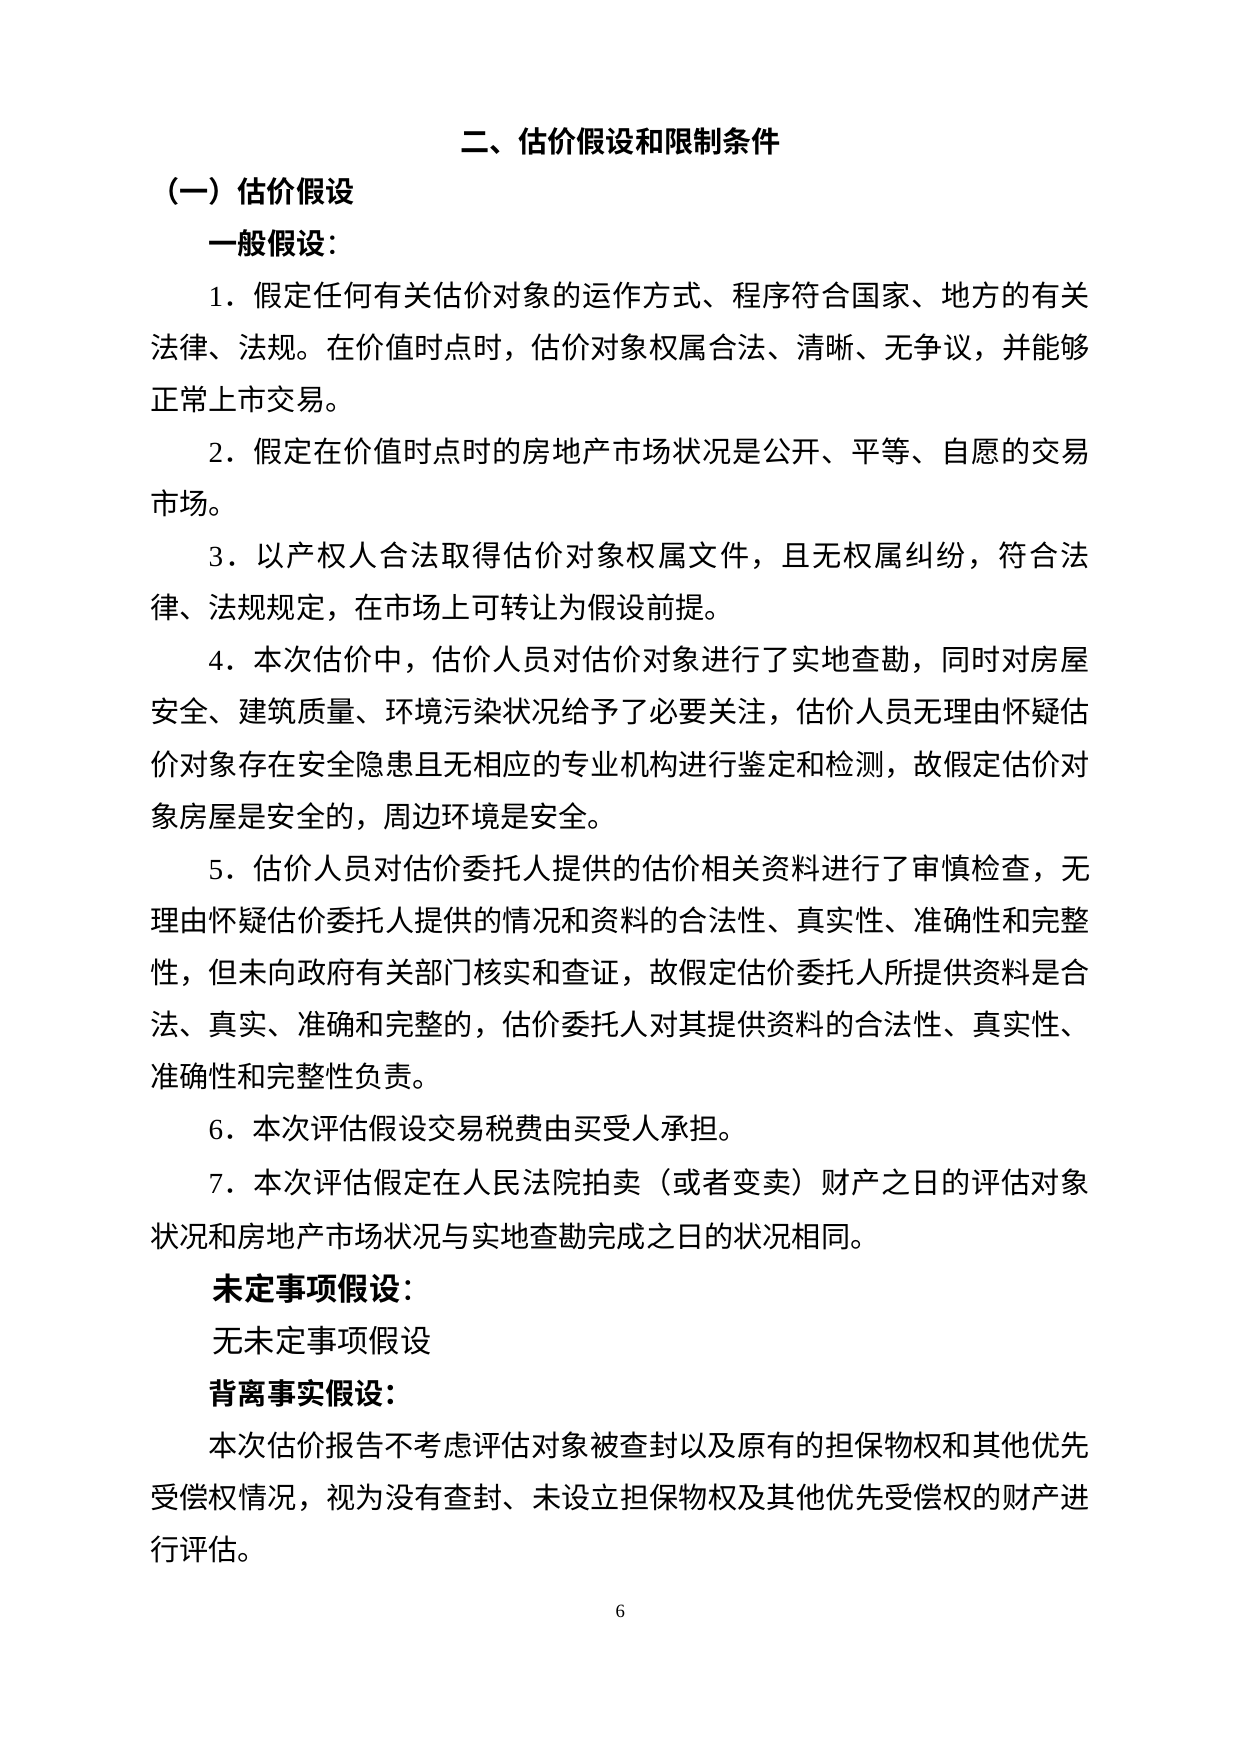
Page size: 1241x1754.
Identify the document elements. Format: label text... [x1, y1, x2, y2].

table_header （一）估价假设 [139, 160, 1101, 212]
subtitle 二、估价假设和限制条件 [150, 118, 1090, 160]
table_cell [139, 213, 1101, 1571]
